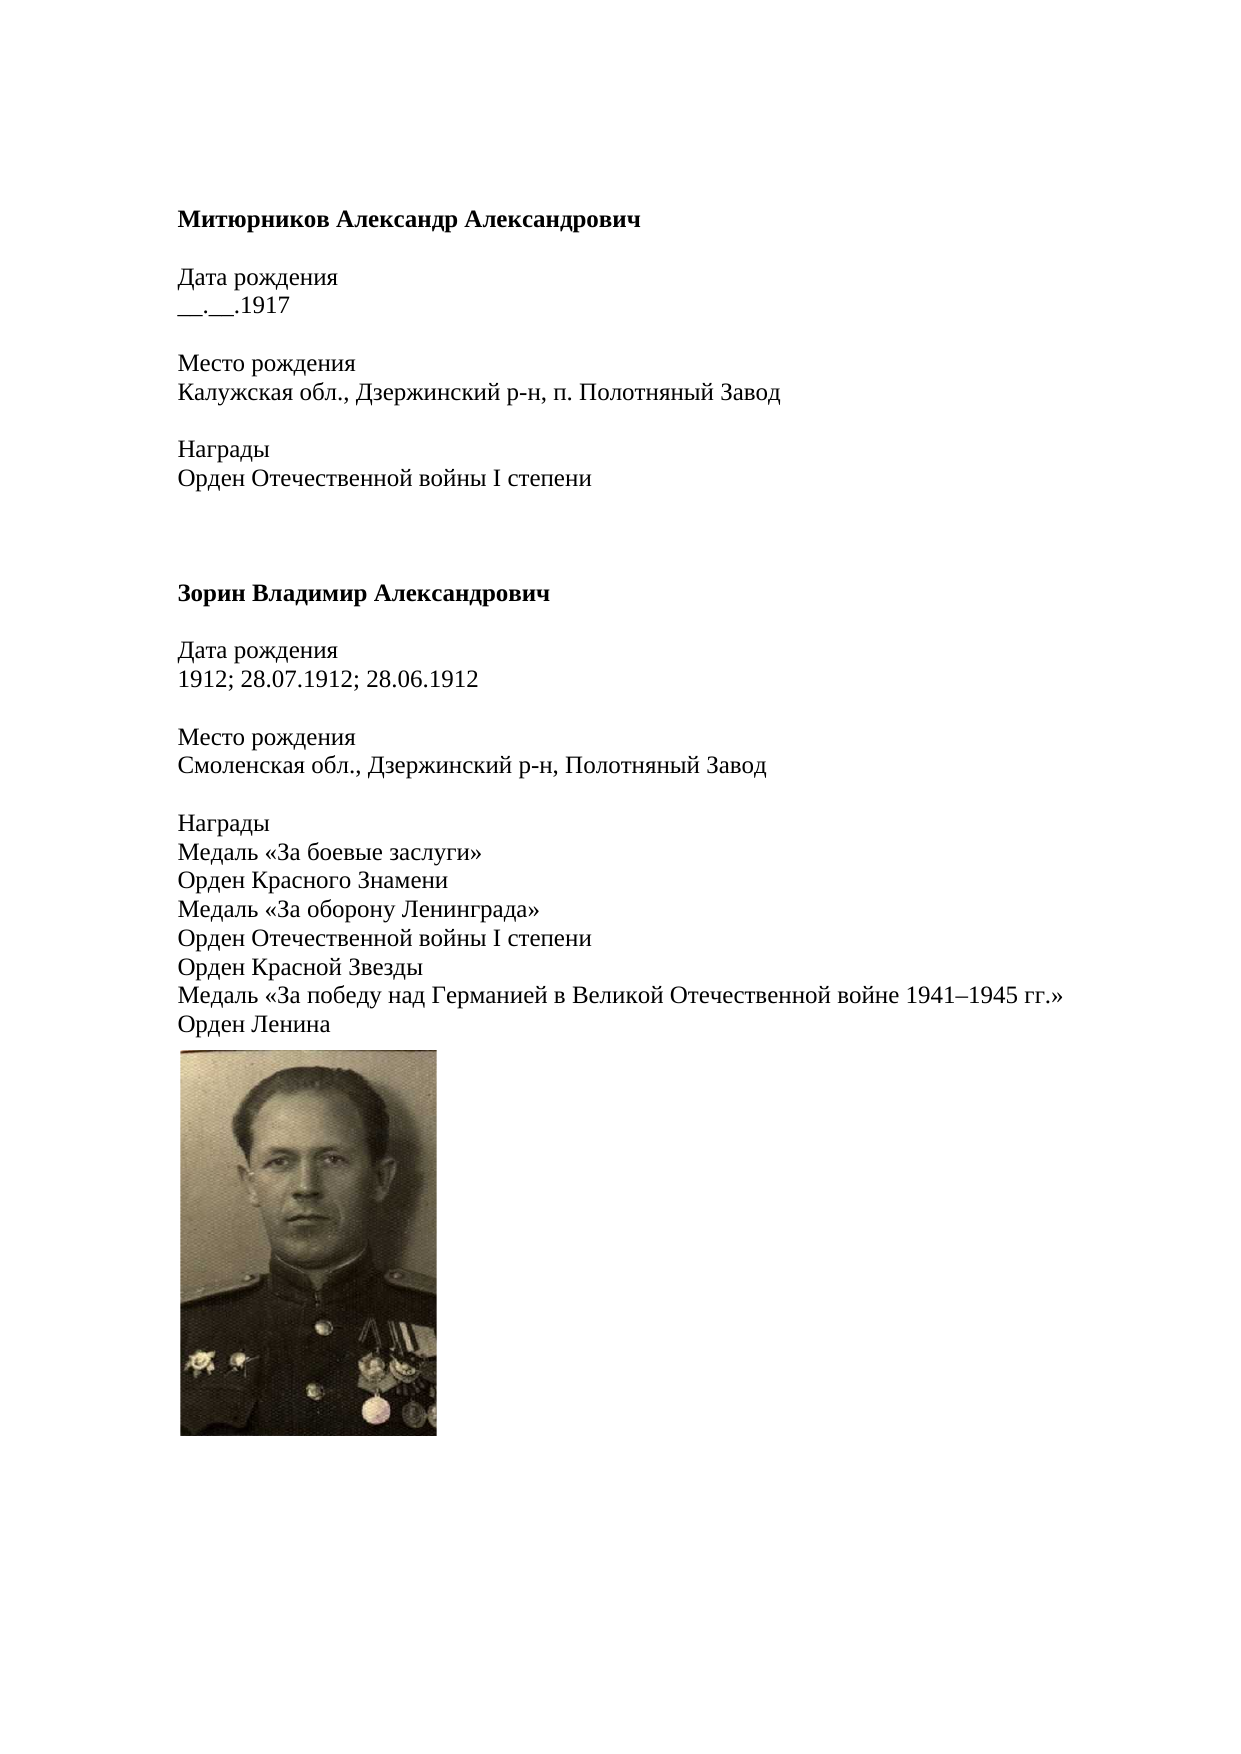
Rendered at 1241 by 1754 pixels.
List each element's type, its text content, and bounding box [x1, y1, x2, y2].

text 1912; 28.07.1912; 28.06.1912 [177, 664, 1152, 693]
text Дата рождения [177, 262, 1152, 291]
text Место рождения [177, 348, 1152, 377]
text Дата рождения [177, 636, 1152, 664]
text Место рождения [177, 722, 1152, 751]
text Митюрников Александр Александрович [177, 204, 1152, 233]
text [177, 377, 1152, 406]
text Медаль «За боевые заслуги» Орден Красного Знамени Медаль «За оборону Ленинграда» Орден Отечественной войны I степени Орден Красной Звезды Медаль «За победу над Германией в Великой Отечественной войне 1941–1945 гг.» Орден Ленина [177, 837, 1152, 1038]
text Награды [177, 808, 1152, 837]
text Смоленская обл., Дзержинский р-н, Полотняный Завод [177, 751, 1152, 779]
text Орден Отечественной войны I степени [177, 463, 1152, 492]
picture [180, 1050, 437, 1436]
text Награды [177, 434, 1152, 463]
text __.__.1917 [177, 291, 1152, 319]
text Зорин Владимир Александрович [177, 578, 1152, 607]
